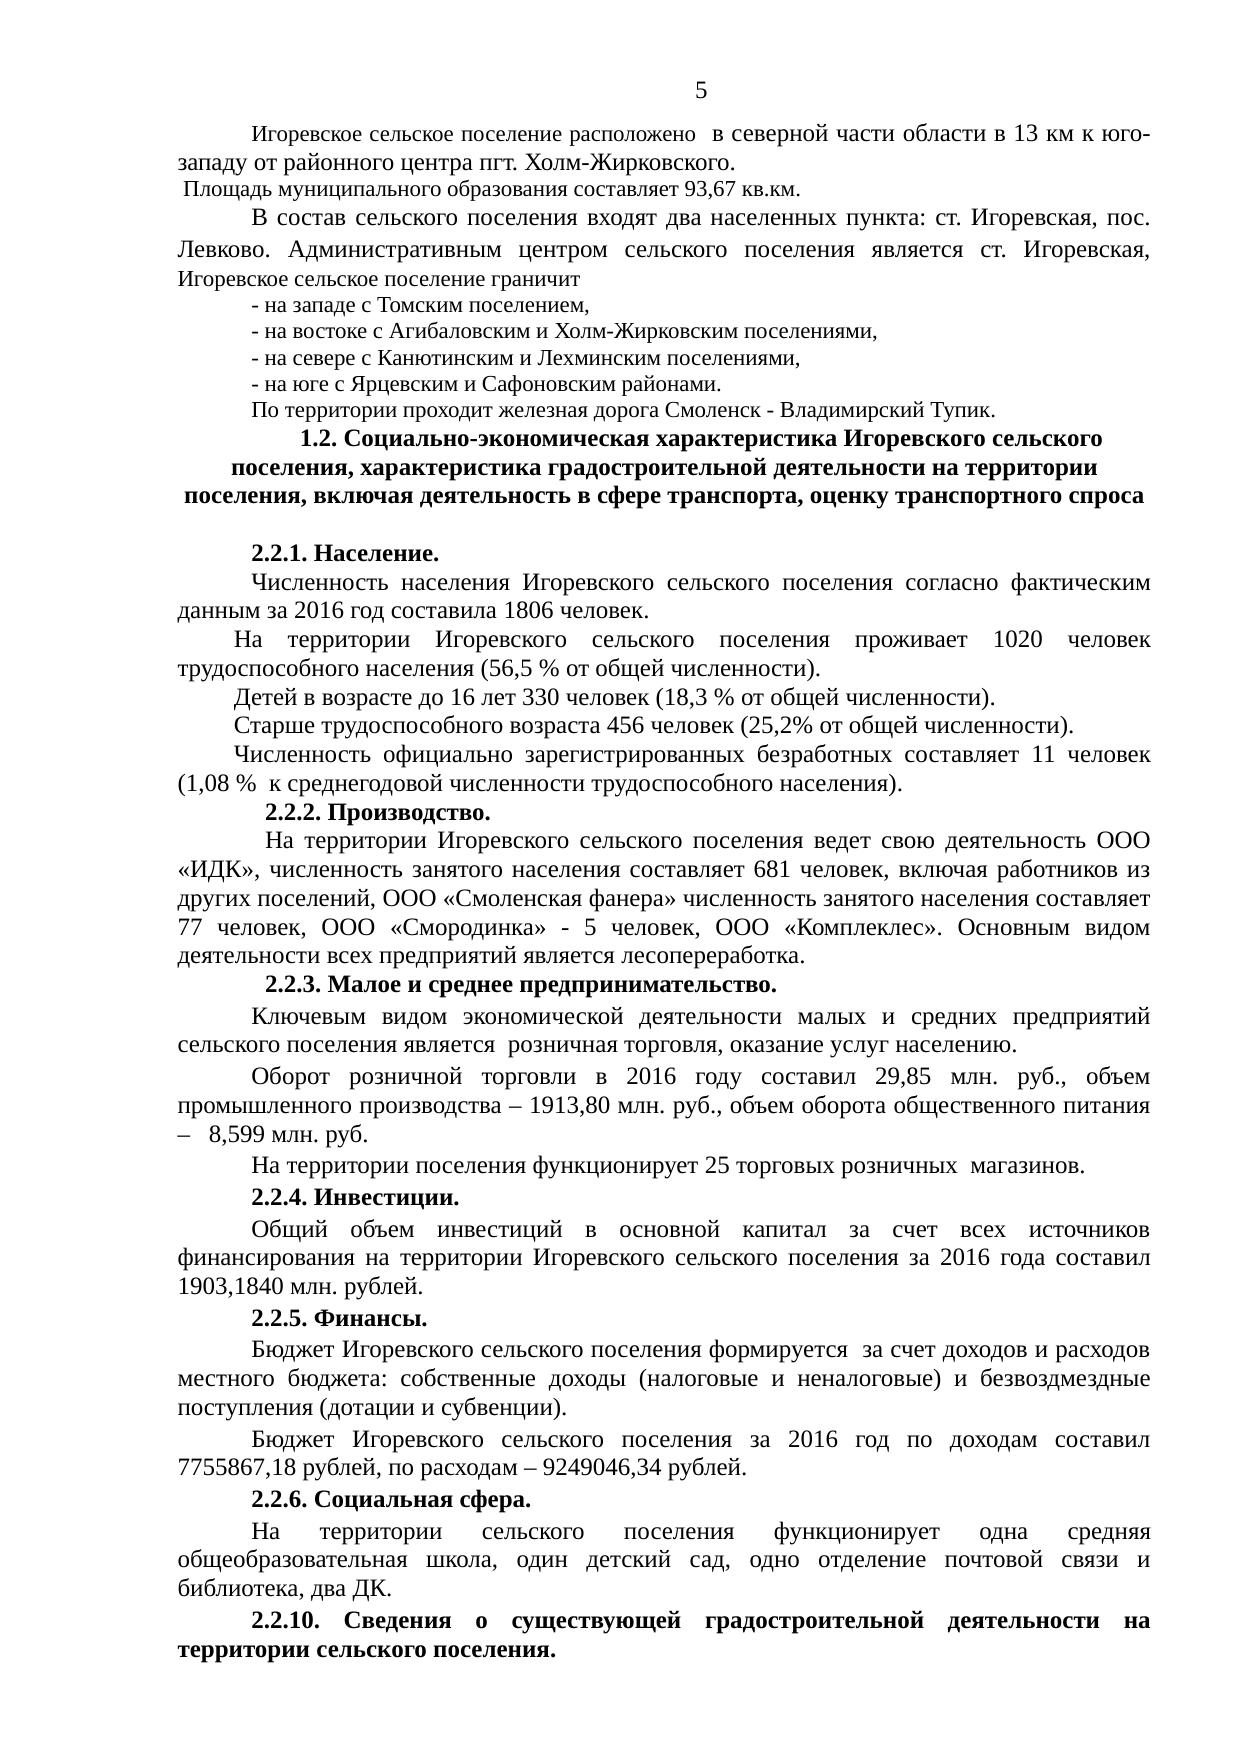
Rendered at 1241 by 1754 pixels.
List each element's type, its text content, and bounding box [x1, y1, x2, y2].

text Игоревское сельское поселение расположено в северной части области в 13 км к юго-западу от районного центра пгт. Холм-Жирковского. [177, 118, 1152, 176]
text - на востоке с Агибаловским и Холм-Жирковским поселениями, [177, 317, 1152, 344]
text Оборот розничной торговли в 2016 году составил 29,85 млн. руб., объем промышленного производства – 1913,80 млн. руб., объем оборота общественного питания – 8,599 млн. руб. [177, 1061, 1152, 1147]
text - на юге с Ярцевским и Сафоновским районами. [177, 370, 1152, 396]
text Численность населения Игоревского сельского поселения согласно фактическим данным за 2016 год составила 1806 человек. [177, 567, 1152, 624]
text По территории проходит железная дорога Смоленск - Владимирский Тупик. [177, 396, 1152, 423]
text Численность официально зарегистрированных безработных составляет 11 человек (1,08 % к среднегодовой численности трудоспособного населения). [177, 739, 1152, 797]
text 2.2.2. Производство. [177, 797, 1152, 825]
text Площадь муниципального образования составляет 93,67 кв.км. [177, 176, 1152, 202]
text На территории Игоревского сельского поселения ведет свою деятельность ООО «ИДК», численность занятого населения составляет 681 человек, включая работников из других поселений, ООО «Смоленская фанера» численность занятого населения составляет 77 человек, ООО «Смородинка» - 5 человек, ООО «Комплеклес». Основным видом деятельности всех предприятий является лесопереработка. [177, 825, 1152, 969]
text 2.2.4. Инвестиции. [177, 1182, 1152, 1211]
text Детей в возрасте до 16 лет 330 человек (18,3 % от общей численности). [177, 682, 1152, 710]
text На территории поселения функционирует 25 торговых розничных магазинов. [177, 1150, 1152, 1179]
text Ключевым видом экономической деятельности малых и средних предприятий сельского поселения является розничная торговля, оказание услуг населению. [177, 1001, 1152, 1058]
text 2.2.3. Малое и среднее предпринимательство. [177, 969, 1152, 998]
text 1.2. Социально-экономическая характеристика Игоревского сельского поселения, характеристика градостроительной деятельности на территории поселения, включая деятельность в сфере транспорта, оценку транспортного спроса [177, 423, 1152, 509]
text - на севере с Канютинским и Лехминским поселениями, [177, 344, 1152, 370]
text Общий объем инвестиций в основной капитал за счет всех источников финансирования на территории Игоревского сельского поселения за 2016 года составил 1903,1840 млн. рублей. [177, 1214, 1152, 1300]
text Бюджет Игоревского сельского поселения формируется за счет доходов и расходов местного бюджета: собственные доходы (налоговые и неналоговые) и безвоздмездные поступления (дотации и субвенции). [177, 1334, 1152, 1421]
text 2.2.6. Социальная сфера. [177, 1484, 1152, 1513]
text На территории сельского поселения функционирует одна средняя общеобразовательная школа, один детский сад, одно отделение почтовой связи и библиотека, два ДК. [177, 1516, 1152, 1602]
text 2.2.1. Население. [177, 538, 1152, 567]
text - на западе с Томским поселением, [177, 291, 1152, 317]
text 2.2.10. Сведения о существующей градостроительной деятельности на территории сельского поселения. [177, 1605, 1152, 1662]
text На территории Игоревского сельского поселения проживает 1020 человек трудоспособного населения (56,5 % от общей численности). [177, 624, 1152, 682]
text В состав сельского поселения входят два населенных пункта: ст. Игоревская, пос. Левково. Административным центром сельского поселения является ст. Игоревская, Игоревское сельское поселение граничит [177, 202, 1152, 291]
text Бюджет Игоревского сельского поселения за 2016 год по доходам составил 7755867,18 рублей, по расходам – 9249046,34 рублей. [177, 1424, 1152, 1481]
text 2.2.5. Финансы. [177, 1303, 1152, 1332]
text Старше трудоспособного возраста 456 человек (25,2% от общей численности). [177, 710, 1152, 739]
